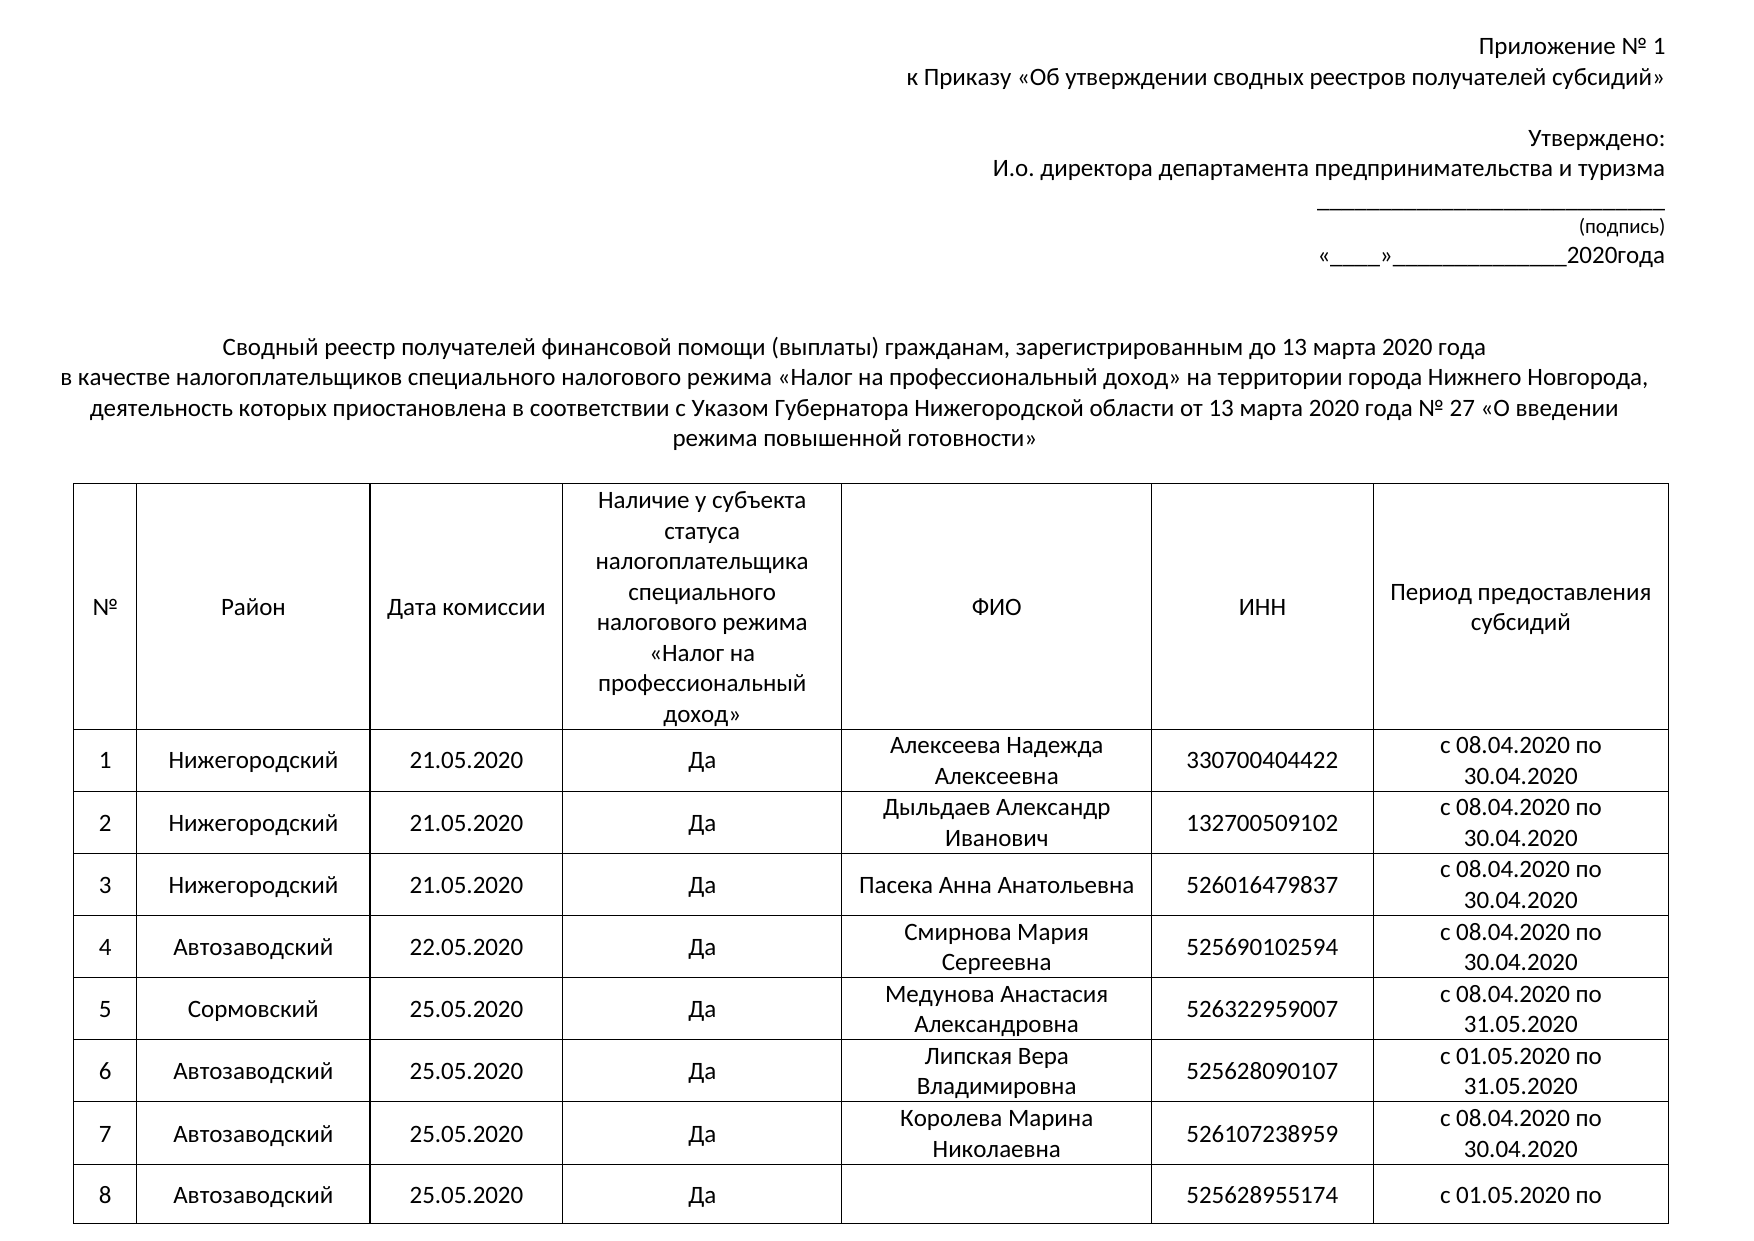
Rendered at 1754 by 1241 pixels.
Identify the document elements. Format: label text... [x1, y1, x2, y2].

table_cell Медунова Анастасия Александровна [842, 978, 1151, 1039]
table_cell Да [563, 730, 841, 791]
table_cell 7 [74, 1102, 136, 1164]
table_cell Дыльдаев Александр Иванович [842, 792, 1151, 853]
table_cell 21.05.2020 [371, 730, 562, 791]
table_cell 526016479837 [1152, 854, 1373, 915]
table_cell 6 [74, 1040, 136, 1101]
table_cell Нижегородский [137, 730, 369, 791]
table_cell с 08.04.2020 по 30.04.2020 [1374, 792, 1668, 853]
table_cell Да [563, 916, 841, 977]
table_cell Автозаводский [137, 1102, 369, 1164]
table_cell 1 [74, 730, 136, 791]
table_cell 526322959007 [1152, 978, 1373, 1039]
table_cell 25.05.2020 [371, 978, 562, 1039]
table_header № [74, 484, 136, 728]
table_cell Да [563, 1040, 841, 1101]
table_cell Нижегородский [137, 854, 369, 915]
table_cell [1374, 1165, 1668, 1223]
table_cell 526107238959 [1152, 1102, 1373, 1164]
text Утверждено: [664, 122, 1665, 153]
table_cell Да [563, 854, 841, 915]
table_cell Сормовский [137, 978, 369, 1039]
table_cell Да [563, 1102, 841, 1164]
text Приложение № 1 [664, 31, 1665, 61]
table_cell 330700404422 [1152, 730, 1373, 791]
table_cell 21.05.2020 [371, 792, 562, 853]
table_cell 22.05.2020 [371, 916, 562, 977]
table_cell Нижегородский [137, 792, 369, 853]
table_cell 21.05.2020 [371, 854, 562, 915]
table_cell Пасека Анна Анатольевна [842, 854, 1151, 915]
table_cell 8 [74, 1165, 136, 1223]
table_header Дата комиссии [371, 484, 562, 728]
table_cell с 01.05.2020 по 31.05.2020 [1374, 1040, 1668, 1101]
text «____»______________2020года [664, 239, 1665, 269]
text к Приказу «Об утверждении сводных реестров получателей субсидий» [664, 61, 1665, 92]
table_cell 25.05.2020 [371, 1040, 562, 1101]
table_cell 132700509102 [1152, 792, 1373, 853]
table_header ФИО [842, 484, 1151, 728]
table_cell 525628955174 [1152, 1165, 1373, 1223]
table_cell Липская Вера Владимировна [842, 1040, 1151, 1101]
table_cell с 08.04.2020 по 30.04.2020 [1374, 916, 1668, 977]
table_cell Смирнова Мария Сергеевна [842, 916, 1151, 977]
table_header ИНН [1152, 484, 1373, 728]
table_cell Королева Марина Николаевна [842, 1102, 1151, 1164]
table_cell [842, 1165, 1151, 1223]
text в качестве налогоплательщиков специального налогового режима «Налог на профессиональный доход» на территории города Нижнего Новгорода, деятельность которых приостановлена в соответствии с Указом Губернатора Нижегородской области от 13 марта 2020 года № 27 «О введении режима повышенной готовности» [44, 361, 1665, 453]
table_cell 5 [74, 978, 136, 1039]
table_cell 3 [74, 854, 136, 915]
table_header Район [137, 484, 369, 728]
table_cell 525628090107 [1152, 1040, 1373, 1101]
text (подпись) [664, 214, 1665, 239]
table_cell 4 [74, 916, 136, 977]
text Сводный реестр получателей финансовой помощи (выплаты) гражданам, зарегистрированным до 13 марта 2020 года [44, 331, 1665, 361]
table_header Наличие у субъекта статуса налогоплательщика специального налогового режима «Налог на профессиональный доход» [563, 484, 841, 728]
table_cell с 08.04.2020 по 30.04.2020 [1374, 730, 1668, 791]
table_cell 25.05.2020 [371, 1165, 562, 1223]
table_cell Автозаводский [137, 916, 369, 977]
table_cell 2 [74, 792, 136, 853]
table_cell 25.05.2020 [371, 1102, 562, 1164]
table_cell 525690102594 [1152, 916, 1373, 977]
table_cell Да [563, 1165, 841, 1223]
text ____________________________ [664, 183, 1665, 214]
table_cell Автозаводский [137, 1040, 369, 1101]
text И.о. директора департамента предпринимательства и туризма [664, 153, 1665, 183]
table_cell Да [563, 978, 841, 1039]
table_cell Да [563, 792, 841, 853]
table_cell с 08.04.2020 по 30.04.2020 [1374, 1102, 1668, 1164]
table_header Период предоставления субсидий [1374, 484, 1668, 728]
table_cell с 08.04.2020 по 31.05.2020 [1374, 978, 1668, 1039]
table_cell с 08.04.2020 по 30.04.2020 [1374, 854, 1668, 915]
table_cell Автозаводский [137, 1165, 369, 1223]
table_cell Алексеева Надежда Алексеевна [842, 730, 1151, 791]
